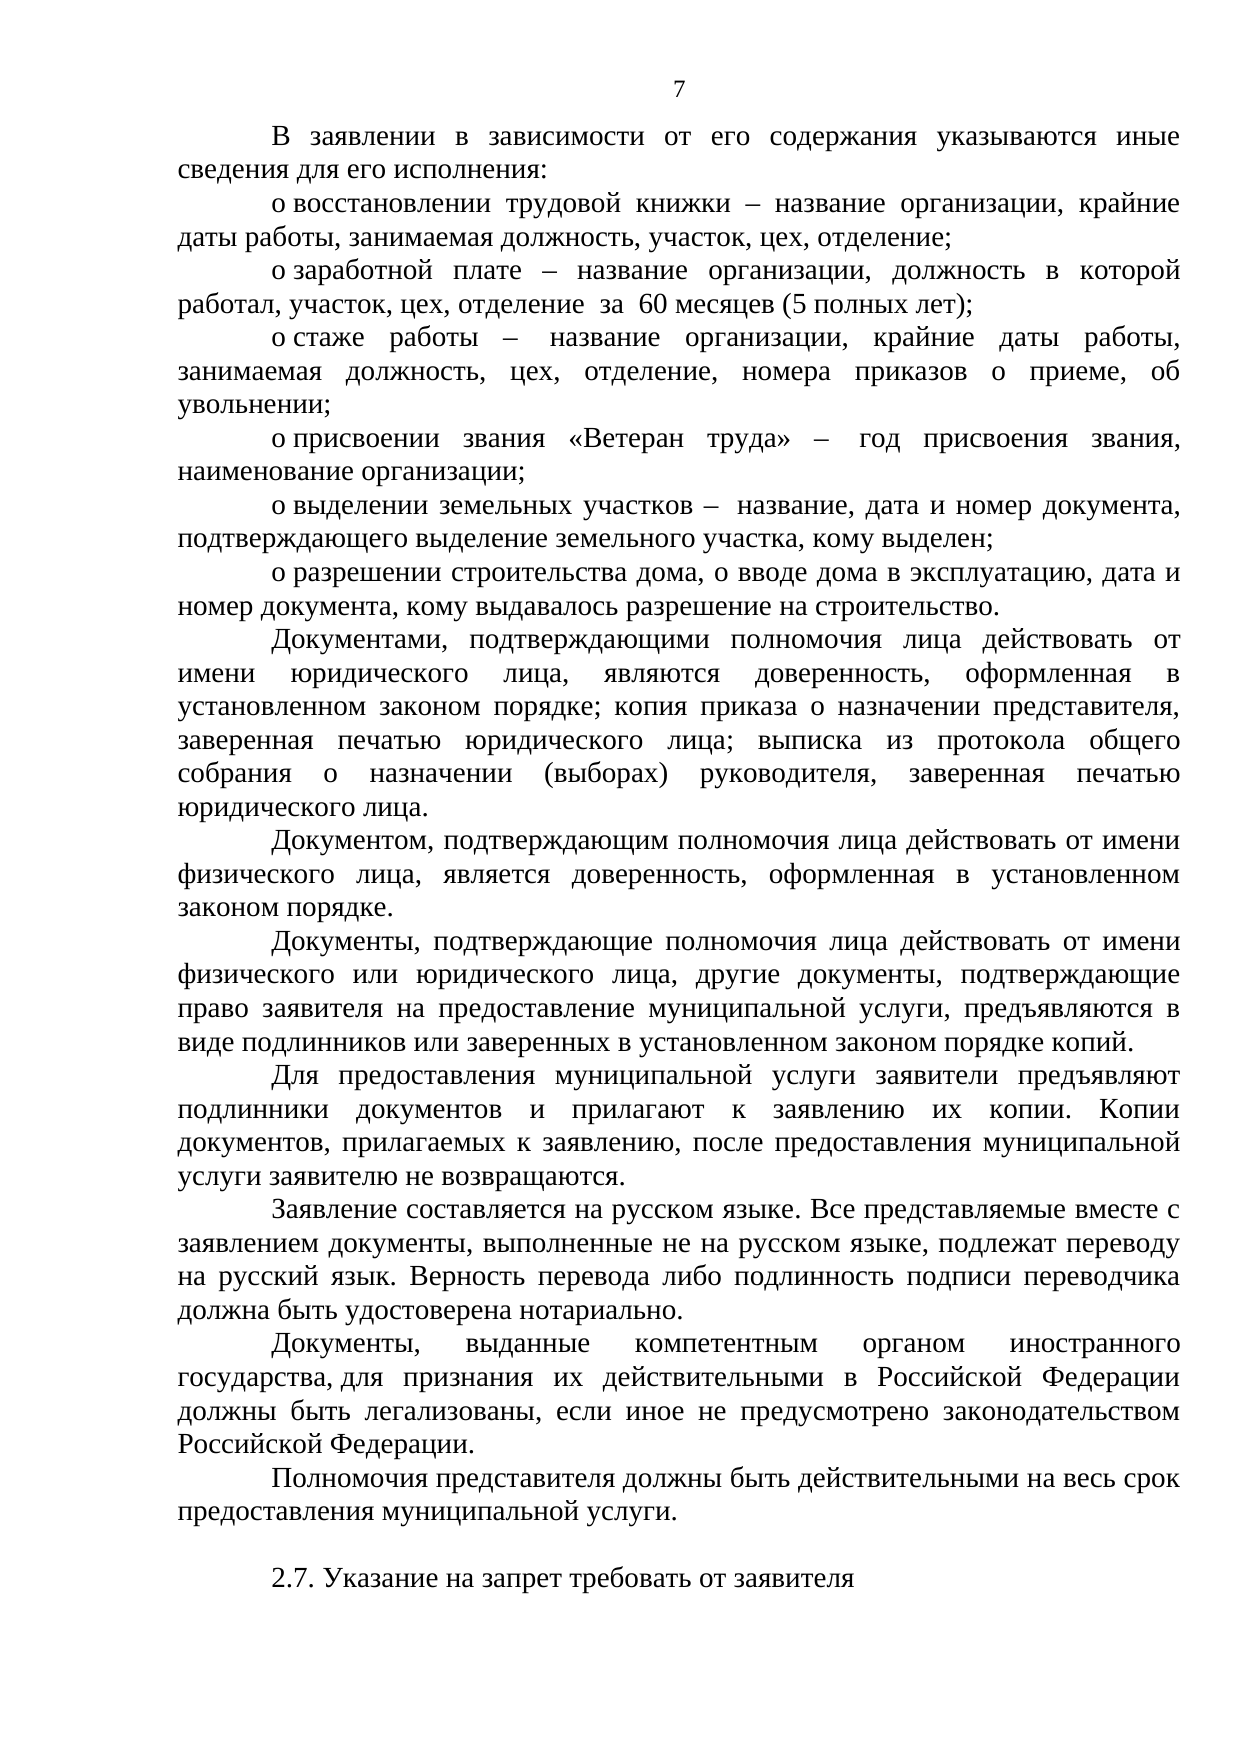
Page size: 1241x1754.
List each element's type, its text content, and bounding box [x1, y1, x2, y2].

text Документами, подтверждающими полномочия лица действовать от имени юридического лица, являются доверенность, оформленная в установленном законом порядке; копия приказа о назначении представителя, заверенная печатью юридического лица; выписка из протокола общего собрания о назначении (выборах) руководителя, заверенная печатью юридического лица. [177, 621, 1181, 822]
text о стаже работы – название организации, крайние даты работы, занимаемая должность, цех, отделение, номера приказов о приеме, об увольнении; [177, 319, 1181, 420]
text Документы, подтверждающие полномочия лица действовать от имени физического или юридического лица, другие документы, подтверждающие право заявителя на предоставление муниципальной услуги, предъявляются в виде подлинников или заверенных в установленном законом порядке копий. [177, 923, 1181, 1057]
text о заработной плате – название организации, должность в которой работал, участок, цех, отделение за 60 месяцев (5 полных лет); [177, 252, 1181, 319]
text Документом, подтверждающим полномочия лица действовать от имени физического лица, является доверенность, оформленная в установленном законом порядке. [177, 822, 1181, 923]
text Документы, выданные компетентным органом иностранного государства, для признания их действительными в Российской Федерации должны быть легализованы, если иное не предусмотрено законодательством Российской Федерации. [177, 1326, 1181, 1460]
text о присвоении звания «Ветеран труда» – год присвоения звания, наименование организации; [177, 420, 1181, 487]
text о восстановлении трудовой книжки – название организации, крайние даты работы, занимаемая должность, участок, цех, отделение; [177, 185, 1181, 252]
text о выделении земельных участков – название, дата и номер документа, подтверждающего выделение земельного участка, кому выделен; [177, 487, 1181, 554]
text Полномочия представителя должны быть действительными на весь срок предоставления муниципальной услуги. [177, 1460, 1181, 1527]
text 2.7. Указание на запрет требовать от заявителя [177, 1560, 1181, 1594]
text Заявление составляется на русском языке. Все представляемые вместе с заявлением документы, выполненные не на русском языке, подлежат переводу на русский язык. Верность перевода либо подлинность подписи переводчика должна быть удостоверена нотариально. [177, 1191, 1181, 1326]
text В заявлении в зависимости от его содержания указываются иные сведения для его исполнения: [177, 118, 1181, 185]
text о разрешении строительства дома, о вводе дома в эксплуатацию, дата и номер документа, кому выдавалось разрешение на строительство. [177, 554, 1181, 621]
text Для предоставления муниципальной услуги заявители предъявляют подлинники документов и прилагают к заявлению их копии. Копии документов, прилагаемых к заявлению, после предоставления муниципальной услуги заявителю не возвращаются. [177, 1057, 1181, 1191]
